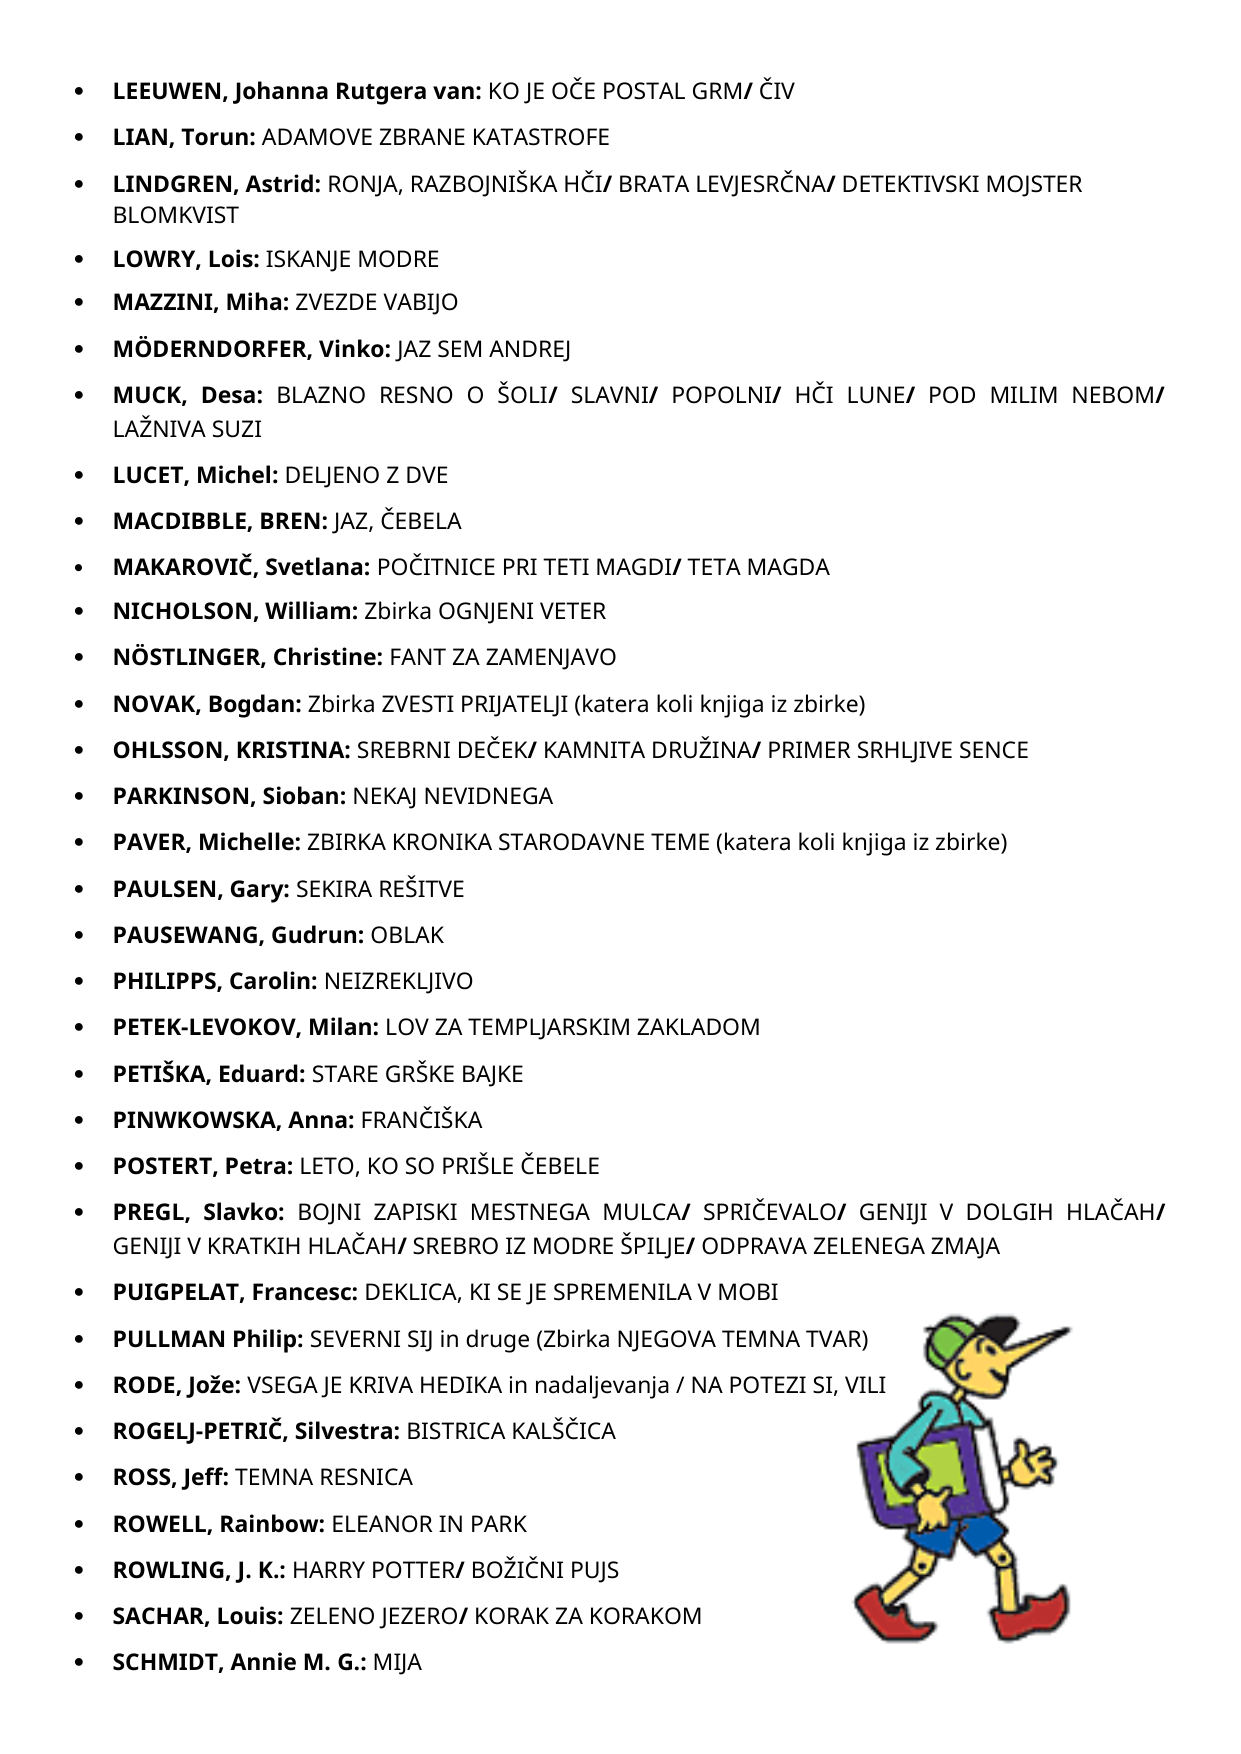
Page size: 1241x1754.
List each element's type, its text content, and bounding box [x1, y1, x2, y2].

list PHILIPPS, Carolin: NEIZREKLJIVO [75, 965, 1165, 996]
list PARKINSON, Sioban: NEKAJ NEVIDNEGA [75, 780, 1165, 811]
list MACDIBBLE, BREN: JAZ, ČEBELA [75, 505, 1165, 536]
list LINDGREN, Astrid: RONJA, RAZBOJNIŠKA HČI/ BRATA LEVJESRČNA/ DETEKTIVSKI MOJSTER BLOMKVIST [75, 167, 1165, 230]
list PETEK-LEVOKOV, Milan: LOV ZA TEMPLJARSKIM ZAKLADOM [75, 1011, 1165, 1042]
list NICHOLSON, William: Zbirka OGNJENI VETER [75, 595, 1165, 626]
list PETIŠKA, Eduard: STARE GRŠKE BAJKE [75, 1057, 1165, 1089]
list PUIGPELAT, Francesc: DEKLICA, KI SE JE SPREMENILA V MOBI [75, 1276, 1165, 1307]
list SACHAR, Louis: ZELENO JEZERO/ KORAK ZA KORAKOM [75, 1600, 1165, 1631]
list ROSS, Jeff: TEMNA RESNICA [75, 1461, 1165, 1492]
list ROGELJ-PETRIČ, Silvestra: BISTRICA KALŠČICA [75, 1415, 1165, 1446]
list PAVER, Michelle: ZBIRKA KRONIKA STARODAVNE TEME (katera koli knjiga iz zbirke) [75, 826, 1165, 857]
list LOWRY, Lois: ISKANJE MODRE [75, 242, 1165, 274]
list SCHMIDT, Annie M. G.: MIJA [75, 1646, 1165, 1677]
list PULLMAN Philip: SEVERNI SIJ in druge (Zbirka NJEGOVA TEMNA TVAR) [75, 1322, 1165, 1354]
list NOVAK, Bogdan: Zbirka ZVESTI PRIJATELJI (katera koli knjiga iz zbirke) [75, 687, 1165, 719]
list ROWLING, J. K.: HARRY POTTER/ BOŽIČNI PUJS [75, 1554, 1165, 1585]
list PAUSEWANG, Gudrun: OBLAK [75, 919, 1165, 950]
list MAZZINI, Miha: ZVEZDE VABIJO [75, 286, 1165, 317]
list PAULSEN, Gary: SEKIRA REŠITVE [75, 872, 1165, 904]
list LUCET, Michel: DELJENO Z DVE [75, 459, 1165, 490]
list MUCK, Desa: BLAZNO RESNO O ŠOLI/ SLAVNI/ POPOLNI/ HČI LUNE/ POD MILIM NEBOM/ LAŽNIVA SUZI [75, 379, 1165, 444]
list LIAN, Torun: ADAMOVE ZBRANE KATASTROFE [75, 121, 1165, 152]
list RODE, Jože: VSEGA JE KRIVA HEDIKA in nadaljevanja / NA POTEZI SI, VILI [75, 1369, 1165, 1400]
list OHLSSON, KRISTINA: SREBRNI DEČEK/ KAMNITA DRUŽINA/ PRIMER SRHLJIVE SENCE [75, 734, 1165, 765]
picture [768, 1291, 1166, 1689]
list POSTERT, Petra: LETO, KO SO PRIŠLE ČEBELE [75, 1150, 1165, 1181]
list ROWELL, Rainbow: ELEANOR IN PARK [75, 1507, 1165, 1539]
list MÖDERNDORFER, Vinko: JAZ SEM ANDREJ [75, 332, 1165, 364]
list MAKAROVIČ, Svetlana: POČITNICE PRI TETI MAGDI/ TETA MAGDA [75, 551, 1165, 582]
list NÖSTLINGER, Christine: FANT ZA ZAMENJAVO [75, 641, 1165, 672]
list PREGL, Slavko: BOJNI ZAPISKI MESTNEGA MULCA/ SPRIČEVALO/ GENIJI V DOLGIH HLAČAH/ GENIJI V KRATKIH HLAČAH/ SREBRO IZ MODRE ŠPILJE/ ODPRAVA ZELENEGA ZMAJA [75, 1196, 1165, 1261]
list PINWKOWSKA, Anna: FRANČIŠKA [75, 1104, 1165, 1135]
list LEEUWEN, Johanna Rutgera van: KO JE OČE POSTAL GRM/ ČIV [75, 75, 1165, 106]
